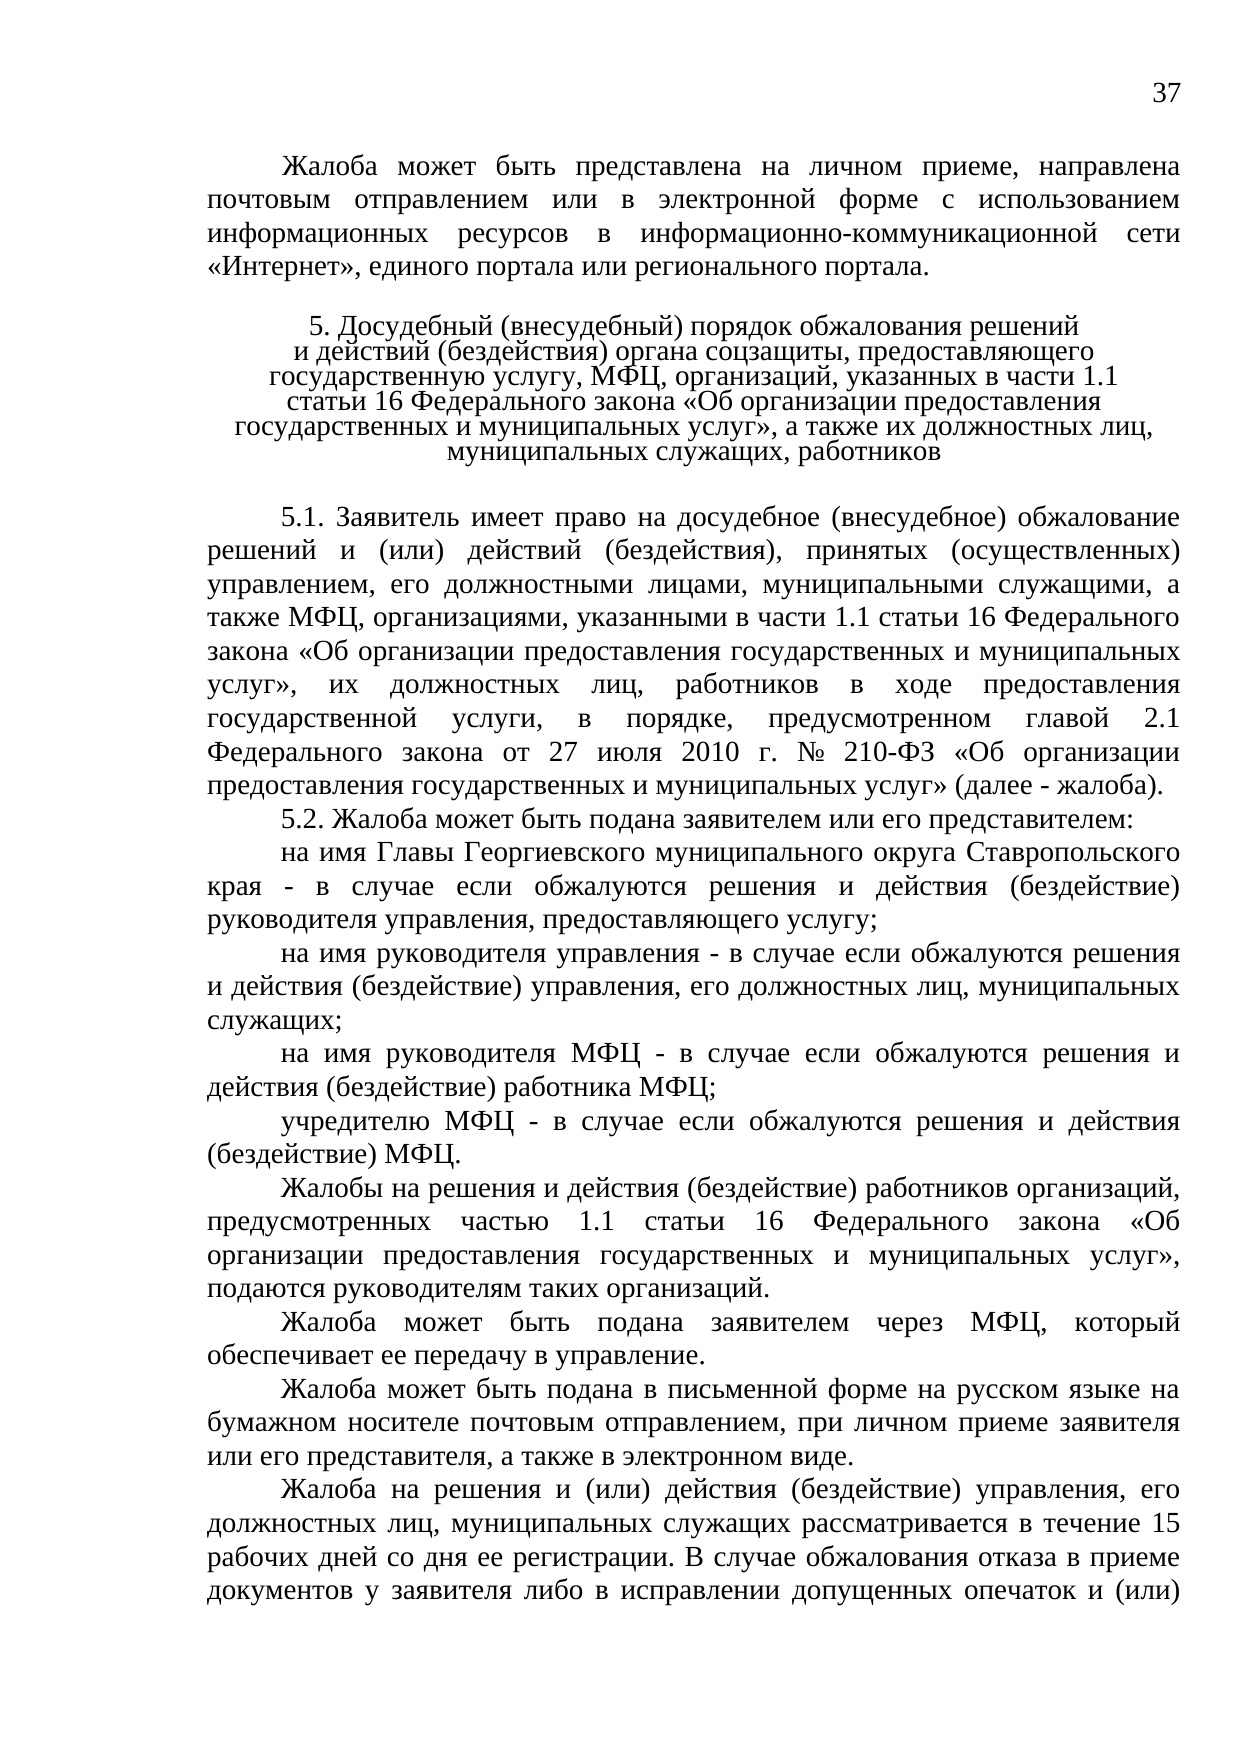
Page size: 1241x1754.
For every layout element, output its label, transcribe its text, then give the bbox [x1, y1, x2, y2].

text 5. Досудебный (внесудебный) порядок обжалования решений [207, 315, 507, 340]
text Жалобы на решения и действия (бездействие) работников организаций, предусмотренных частью 1.1 статьи 16 Федерального закона «Об организации предоставления государственных и муниципальных услуг», подаются руководителям таких организаций. [207, 1170, 1181, 1304]
text на имя руководителя МФЦ - в случае если обжалуются решения и действия (бездействие) работника МФЦ; [207, 1036, 1181, 1103]
text на имя Главы Георгиевского муниципального округа Ставропольского края - в случае если обжалуются решения и действия (бездействие) руководителя управления, предоставляющего услугу; [207, 834, 1181, 935]
text государственных и муниципальных услуг», а также их должностных лиц, муниципальных служащих, работников [207, 415, 1181, 465]
text 5.2. Жалоба может быть подана заявителем или его представителем: [207, 801, 1181, 834]
text и действий (бездействия) органа соцзащиты, предоставляющего [207, 340, 444, 365]
text 5.1. Заявитель имеет право на досудебное (внесудебное) обжалование решений и (или) действий (бездействия), принятых (осуществленных) управлением, его должностными лицами, муниципальными служащими, а также МФЦ, организациями, указанными в части 1.1 статьи 16 Федерального закона «Об организации предоставления государственных и муниципальных услуг», их должностных лиц, работников в ходе предоставления государственной услуги, в порядке, предусмотренном главой 2.1 Федерального закона от 27 июля 2010 г. № 210-ФЗ «Об организации предоставления государственных и муниципальных услуг» (далее - жалоба). [207, 499, 1181, 801]
text государственную услугу, МФЦ, организаций, указанных в части 1.1 [207, 365, 1181, 390]
text статьи 16 Федерального закона «Об организации предоставления [207, 390, 1181, 415]
text и действий (бездействия) органа соцзащиты, предоставляющего [441, 340, 1181, 365]
text учредителю МФЦ - в случае если обжалуются решения и действия (бездействие) МФЦ. [207, 1103, 1181, 1170]
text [207, 1472, 1181, 1606]
text Жалоба может быть подана в письменной форме на русском языке на бумажном носителе почтовым отправлением, при личном приеме заявителя или его представителя, а также в электронном виде. [207, 1371, 1181, 1472]
text Жалоба может быть представлена на личном приеме, направлена почтовым отправлением или в электронной форме с использованием информационных ресурсов в информационно-коммуникационной сети «Интернет», единого портала или регионального портала. [207, 148, 1181, 282]
text 5. Досудебный (внесудебный) порядок обжалования решений [504, 315, 1181, 340]
text на имя руководителя управления - в случае если обжалуются решения и действия (бездействие) управления, его должностных лиц, муниципальных служащих; [207, 935, 1181, 1036]
text Жалоба может быть подана заявителем через МФЦ, который обеспечивает ее передачу в управление. [207, 1304, 1181, 1371]
